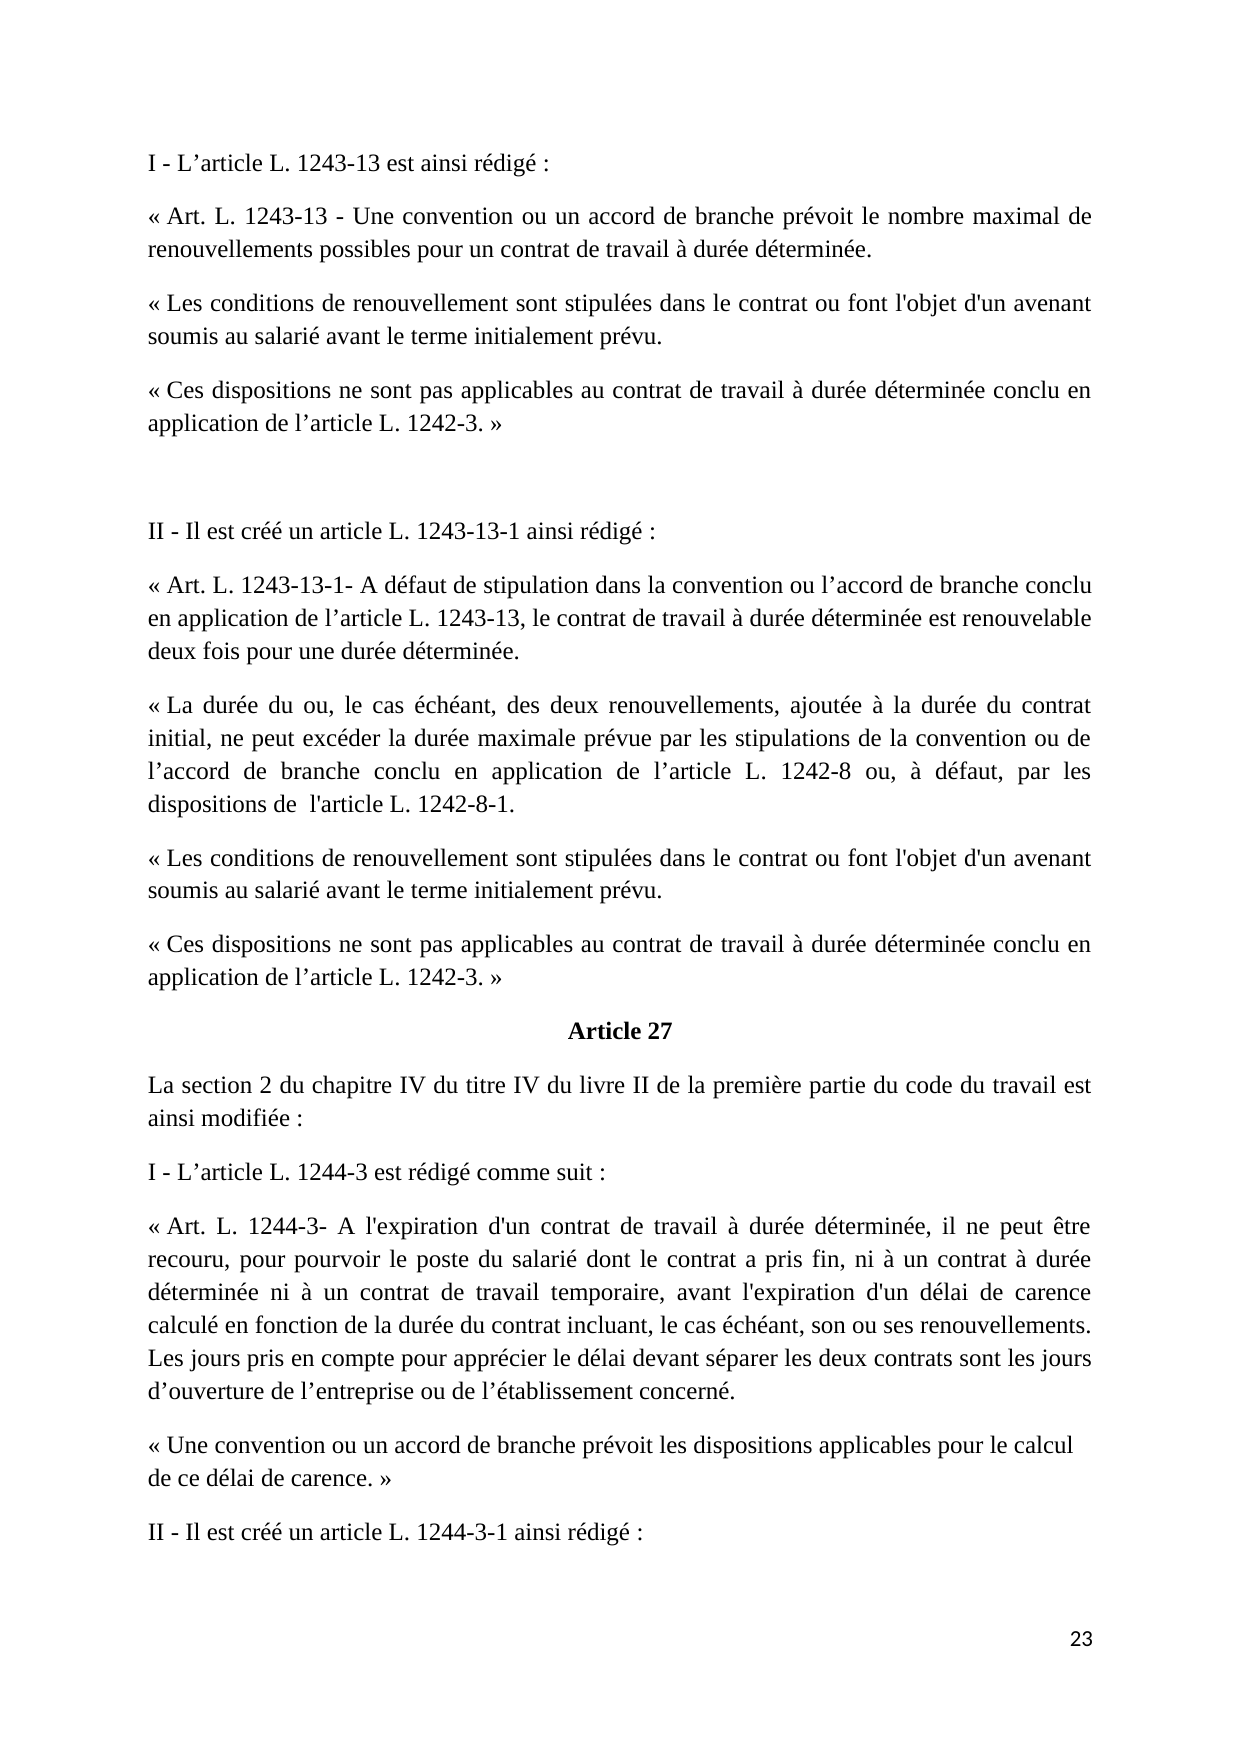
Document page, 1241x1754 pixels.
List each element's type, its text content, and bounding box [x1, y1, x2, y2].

text « Art. L. 1243-13-1- A défaut de stipulation dans la convention ou l’accord de branche conclu en application de l’article L. 1243-13, le contrat de travail à durée déterminée est renouvelable deux fois pour une durée déterminée. [148, 570, 1093, 664]
text I - L’article L. 1243-13 est ainsi rédigé : [148, 148, 1093, 176]
text « Ces dispositions ne sont pas applicables au contrat de travail à durée déterminée conclu en application de l’article L. 1242-3. » [148, 929, 1093, 991]
text « La durée du ou, le cas échéant, des deux renouvellements, ajoutée à la durée du contrat initial, ne peut excéder la durée maximale prévue par les stipulations de la convention ou de l’accord de branche conclu en application de l’article L. 1242-8 ou, à défaut, par les dispositions de l'article L. 1242-8-1. [148, 690, 1093, 817]
text II - Il est créé un article L. 1244-3-1 ainsi rédigé : [148, 1517, 1093, 1546]
text « Art. L. 1244-3- A l'expiration d'un contrat de travail à durée déterminée, il ne peut être recouru, pour pourvoir le poste du salarié dont le contrat a pris fin, ni à un contrat à durée déterminée ni à un contrat de travail temporaire, avant l'expiration d'un délai de carence calculé en fonction de la durée du contrat incluant, le cas échéant, son ou ses renouvellements. Les jours pris en compte pour apprécier le délai devant séparer les deux contrats sont les jours d’ouverture de l’entreprise ou de l’établissement concerné. [148, 1211, 1093, 1405]
text « Les conditions de renouvellement sont stipulées dans le contrat ou font l'objet d'un avenant soumis au salarié avant le terme initialement prévu. [148, 288, 1093, 350]
text II - Il est créé un article L. 1243-13-1 ainsi rédigé : [148, 516, 1093, 545]
text I - L’article L. 1244-3 est rédigé comme suit : [148, 1157, 1093, 1186]
text La section 2 du chapitre IV du titre IV du livre II de la première partie du code du travail est ainsi modifiée : [148, 1070, 1093, 1132]
text « Ces dispositions ne sont pas applicables au contrat de travail à durée déterminée conclu en application de l’article L. 1242-3. » [148, 375, 1093, 437]
text « Les conditions de renouvellement sont stipulées dans le contrat ou font l'objet d'un avenant soumis au salarié avant le terme initialement prévu. [148, 843, 1093, 904]
text Article 27 [148, 1016, 1093, 1045]
text « Art. L. 1243-13 - Une convention ou un accord de branche prévoit le nombre maximal de renouvellements possibles pour un contrat de travail à durée déterminée. [148, 201, 1093, 263]
text « Une convention ou un accord de branche prévoit les dispositions applicables pour le calcul de ce délai de carence. » [148, 1430, 1093, 1492]
